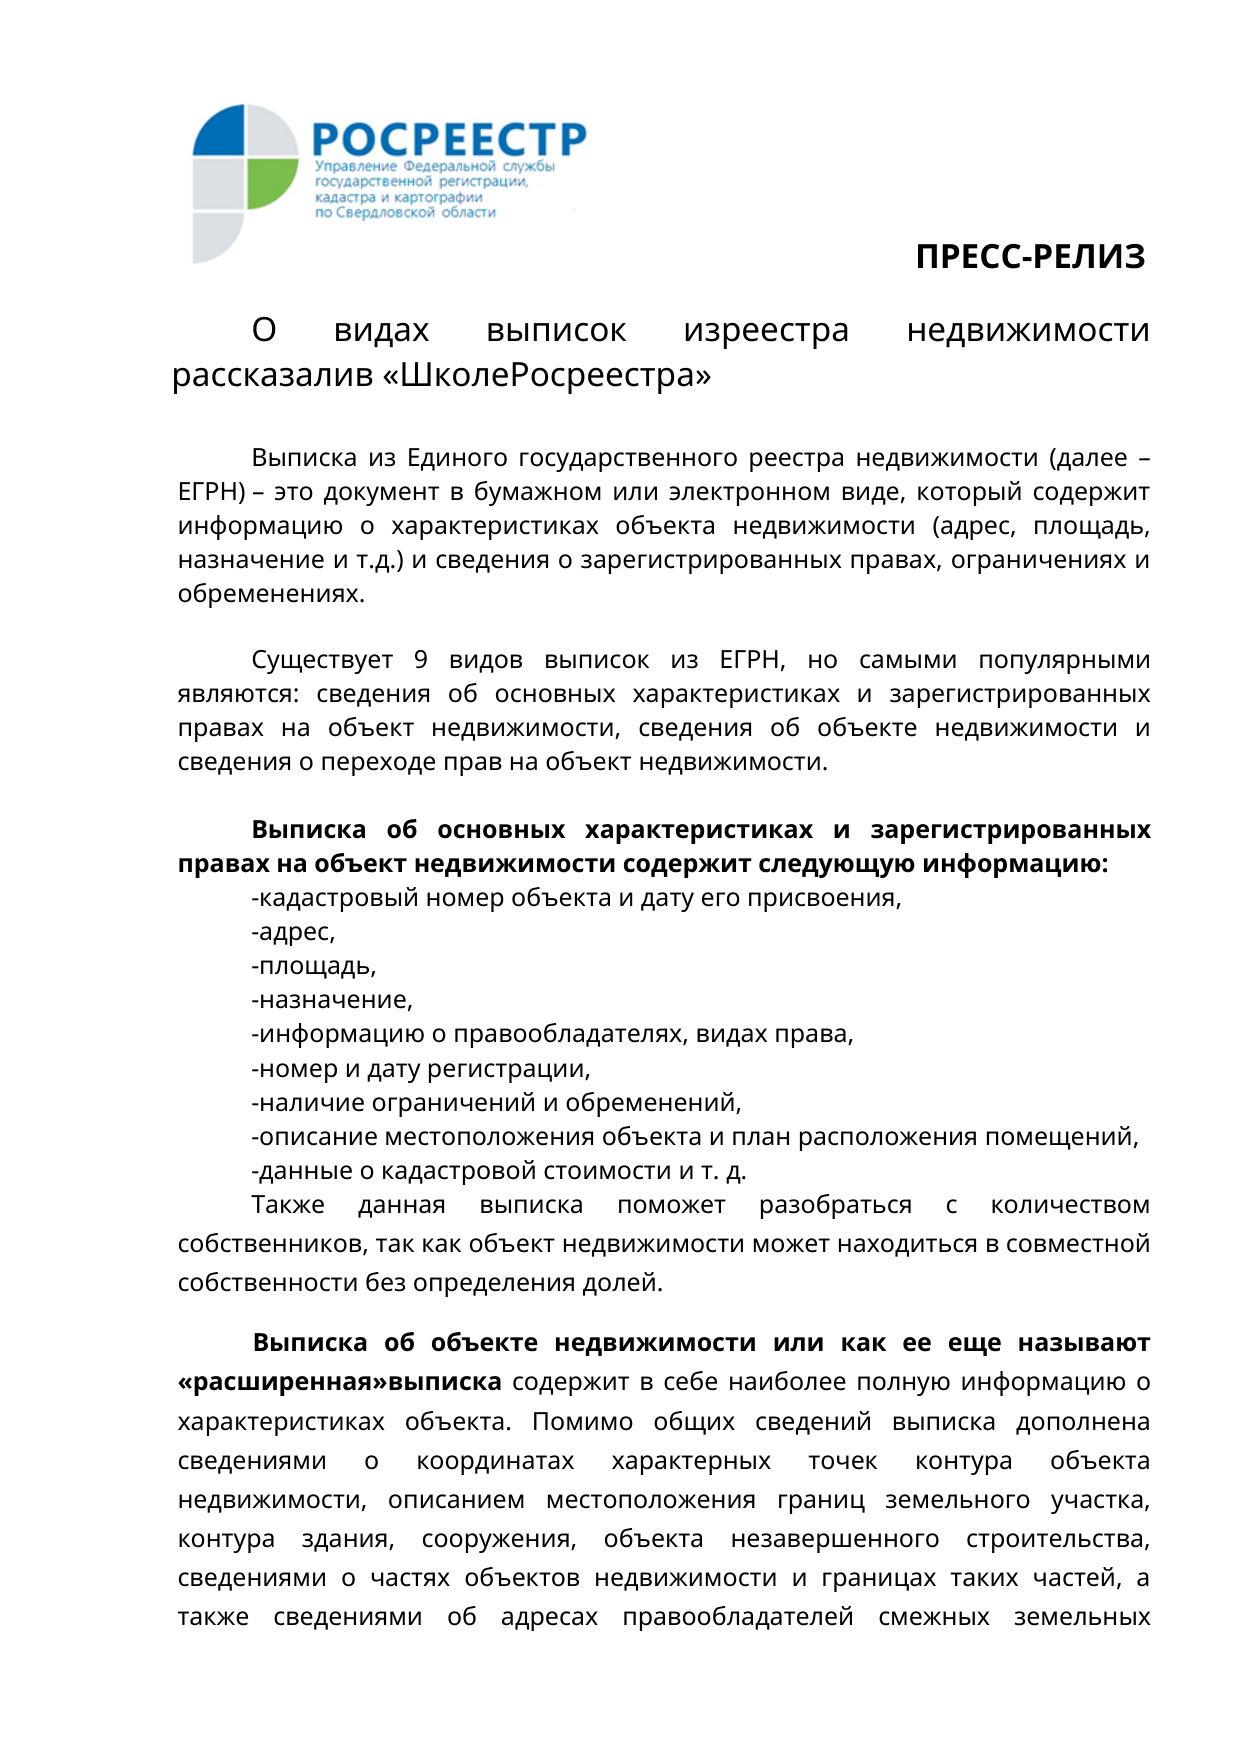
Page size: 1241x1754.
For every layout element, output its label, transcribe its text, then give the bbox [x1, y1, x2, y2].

text Также данная выписка поможет разобраться с количеством собственников, так как объект недвижимости может находиться в совместной собственности без определения долей. [177, 1186, 1152, 1299]
text -описание местоположения объекта и план расположения помещений, [177, 1118, 1152, 1152]
picture [177, 93, 601, 269]
text -наличие ограничений и обременений, [177, 1084, 1152, 1118]
text -адрес, [177, 914, 1152, 948]
text Выписка об основных характеристиках и зарегистрированных правах на объект недвижимости содержит следующую информацию: [177, 812, 1152, 880]
text -информацию о правообладателях, видах права, [177, 1016, 1152, 1050]
text -номер и дату регистрации, [177, 1050, 1152, 1084]
text О видах выписок изреестра недвижимости рассказалив «ШколеРосреестра» [171, 306, 1152, 396]
text -кадастровый номер объекта и дату его присвоения, [177, 880, 1152, 914]
text Существует 9 видов выписок из ЕГРН, но самыми популярными являются: сведения об основных характеристиках и зарегистрированных правах на объект недвижимости, сведения об объекте недвижимости и сведения о переходе прав на объект недвижимости. [177, 641, 1152, 778]
text Выписка из Единого государственного реестра недвижимости (далее – ЕГРН) – это документ в бумажном или электронном виде, который содержит информацию о характеристиках объекта недвижимости (адрес, площадь, назначение и т.д.) и сведения о зарегистрированных правах, ограничениях и обременениях. [177, 440, 1152, 610]
text -назначение, [177, 982, 1152, 1016]
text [177, 1325, 1152, 1633]
text -площадь, [177, 948, 1152, 982]
text -данные о кадастровой стоимости и т. д. [177, 1152, 1152, 1186]
